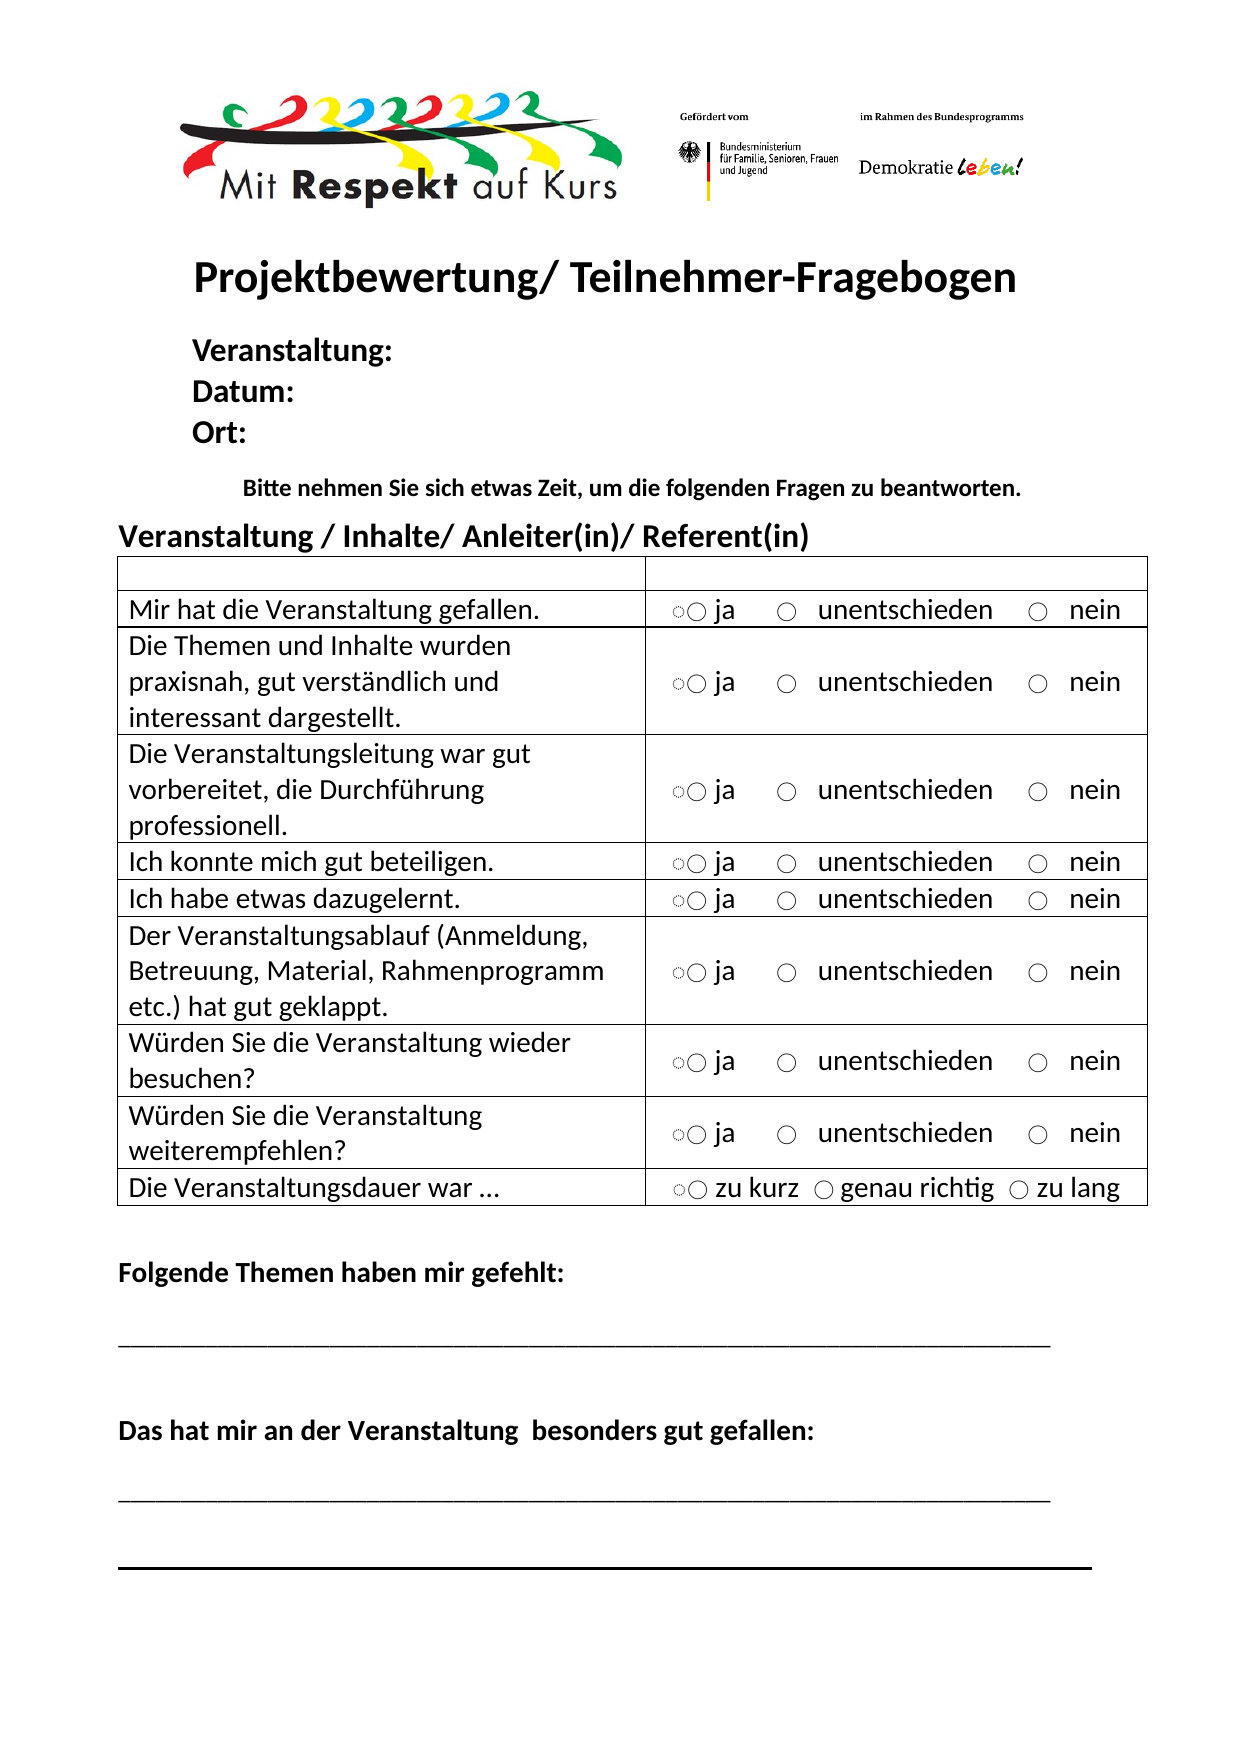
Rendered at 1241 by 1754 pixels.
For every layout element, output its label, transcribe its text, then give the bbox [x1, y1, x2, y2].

table_cell Die Themen und Inhalte wurden praxisnah, gut verständlich und interessant dargestellt. [118, 628, 645, 734]
table_header [646, 557, 1147, 590]
table_header [118, 557, 645, 590]
text ___________________________________________________________________________ [118, 1320, 1092, 1351]
table_cell Mir hat die Veranstaltung gefallen. [118, 591, 645, 626]
table_cell ⃝ ja ⃝ unentschieden ⃝ nein [646, 1025, 1147, 1096]
table_cell Würden Sie die Veranstaltung weiterempfehlen? [118, 1097, 645, 1168]
table_cell Ich habe etwas dazugelernt. [118, 880, 645, 916]
text Veranstaltung / Inhalte/ Anleiter(in)/ Referent(in) [118, 515, 1092, 556]
table_cell Ich konnte mich gut beteiligen. [118, 843, 645, 879]
subtitle Projektbewertung/ Teilnehmer-Fragebogen [118, 248, 1092, 304]
table_cell Der Veranstaltungsablauf (Anmeldung, Betreuung, Material, Rahmenprogramm etc.) hat gut geklappt. [118, 917, 645, 1023]
picture [653, 90, 1048, 224]
table_cell Die Veranstaltungsdauer war … [118, 1169, 645, 1205]
text ___________________________________________________________________________ [118, 1475, 1092, 1534]
text Das hat mir an der Veranstaltung besonders gut gefallen: [118, 1412, 1092, 1475]
table_cell ⃝ ja ⃝ unentschieden ⃝ nein [646, 843, 1147, 879]
table_cell ⃝ ja ⃝ unentschieden ⃝ nein [646, 591, 1147, 626]
table_cell Würden Sie die Veranstaltung wieder besuchen? [118, 1025, 645, 1096]
table_cell ⃝ ja ⃝ unentschieden ⃝ nein [646, 735, 1147, 842]
subtitle Veranstaltung: Datum: Ort: Bitte nehmen Sie sich etwas Zeit, um die folgenden Fragen zu beantworten. [192, 329, 1092, 502]
picture [163, 69, 645, 224]
table_cell ⃝ ja ⃝ unentschieden ⃝ nein [646, 880, 1147, 916]
table_cell ⃝ zu kurz ⃝ genau richtig ⃝ zu lang [646, 1169, 1147, 1205]
table_cell Die Veranstaltungsleitung war gut vorbereitet, die Durchführung professionell. [118, 735, 645, 842]
table_cell ⃝ ja ⃝ unentschieden ⃝ nein [646, 917, 1147, 1023]
table_cell ⃝ ja ⃝ unentschieden ⃝ nein [646, 628, 1147, 734]
text Folgende Themen haben mir gefehlt: [118, 1218, 1092, 1290]
table_cell ⃝ ja ⃝ unentschieden ⃝ nein [646, 1097, 1147, 1168]
